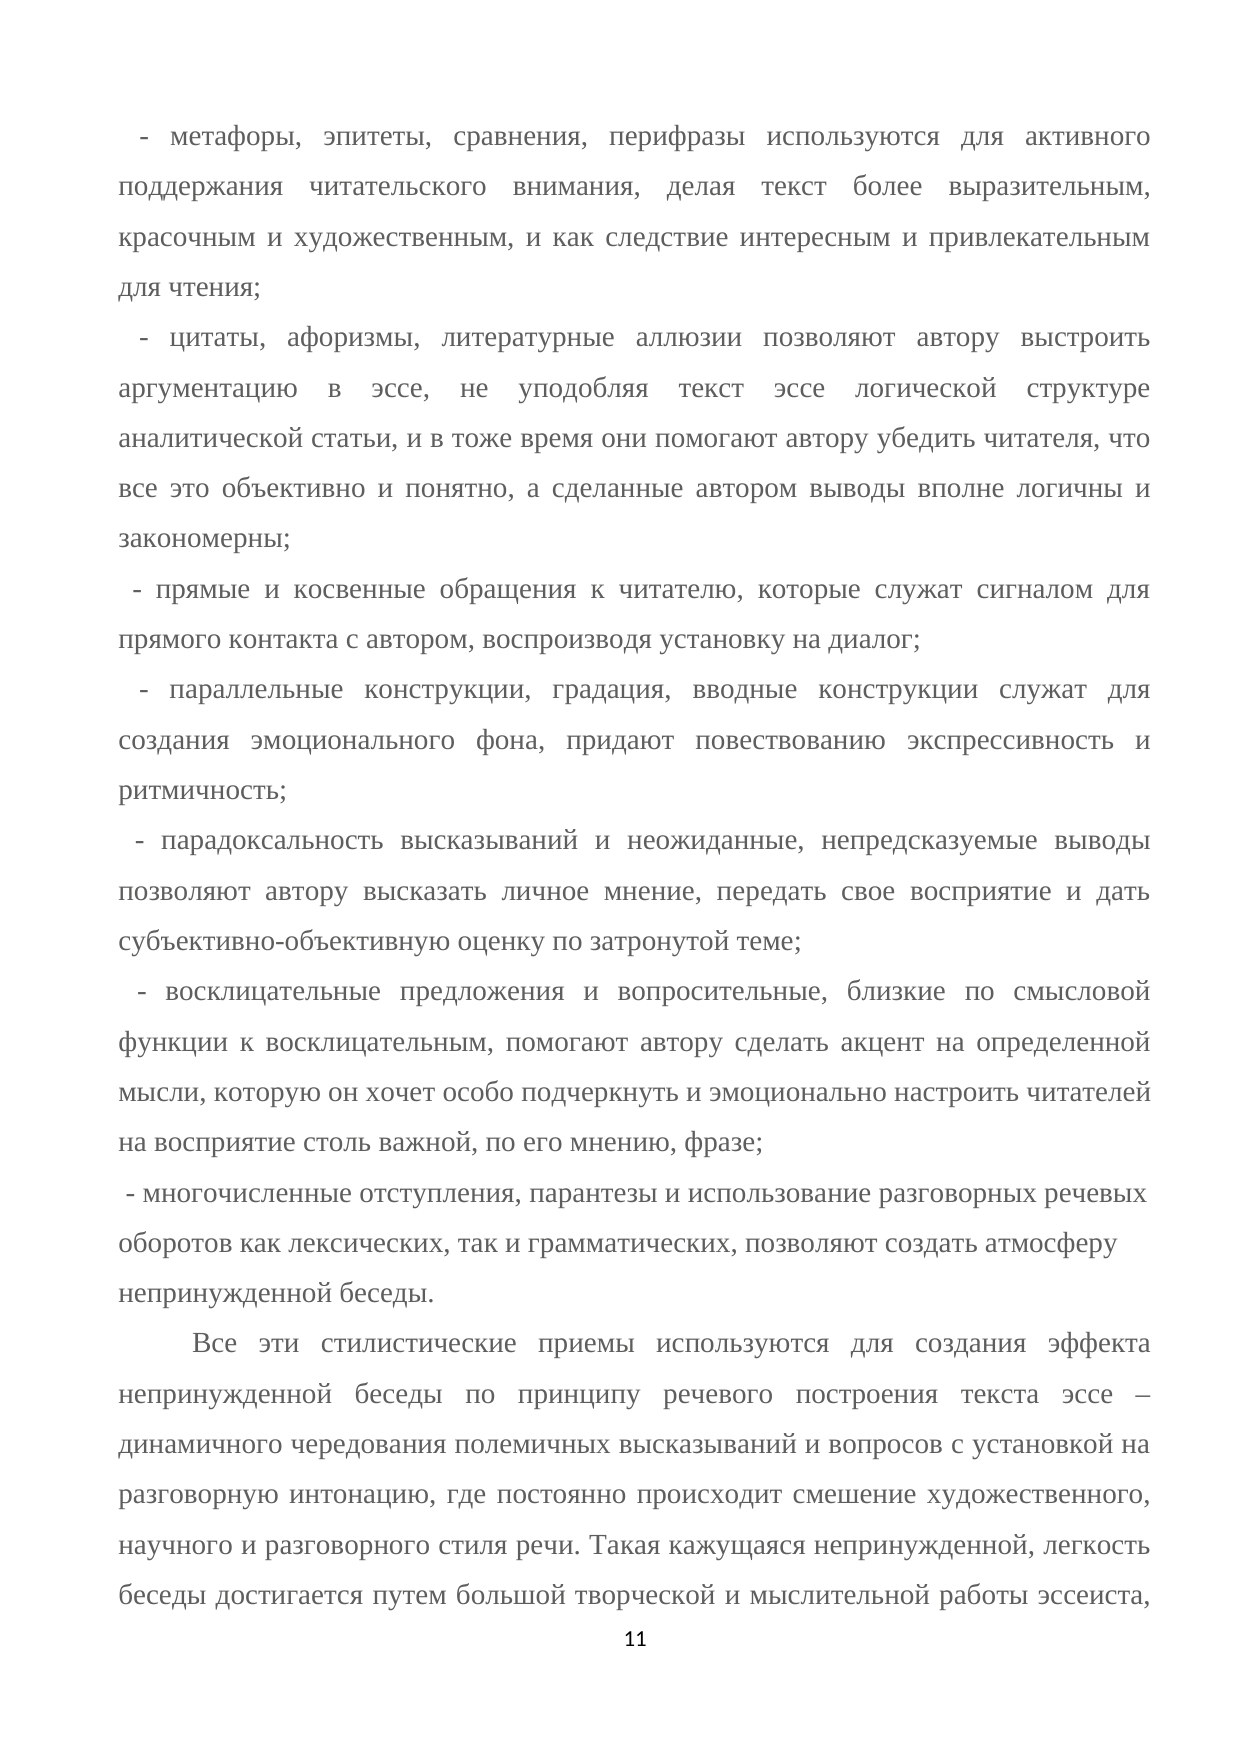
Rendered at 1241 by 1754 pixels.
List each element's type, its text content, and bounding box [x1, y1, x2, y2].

text - цитаты, афоризмы, литературные аллюзии позволяют автору выстроить аргументацию в эссе, не уподобляя текст эссе логической структуре аналитической статьи, и в тоже время они помогают автору убедить читателя, что все это объективно и понятно, а сделанные автором выводы вполне логичны и закономерны; [118, 319, 1152, 554]
text - параллельные конструкции, градация, вводные конструкции служат для создания эмоционального фона, придают повествованию экспрессивность и ритмичность; [118, 672, 1152, 806]
text - прямые и косвенные обращения к читателю, которые служат сигналом для прямого контакта с автором, воспроизводя установку на диалог; [118, 571, 1152, 655]
text - восклицательные предложения и вопросительные, близкие по смысловой функции к восклицательным, помогают автору сделать акцент на определенной мысли, которую он хочет особо подчеркнуть и эмоционально настроить читателей на восприятие столь важной, по его мнению, фразе; [118, 973, 1152, 1158]
text - многочисленные отступления, парантезы и использование разговорных речевых оборотов как лексических, так и грамматических, позволяют создать атмосферу непринужденной беседы. [118, 1175, 1152, 1309]
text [118, 1326, 1152, 1611]
text - парадоксальность высказываний и неожиданные, непредсказуемые выводы позволяют автору высказать личное мнение, передать свое восприятие и дать субъективно-объективную оценку по затронутой теме; [118, 822, 1152, 957]
text - метафоры, эпитеты, сравнения, перифразы используются для активного поддержания читательского внимания, делая текст более выразительным, красочным и художественным, и как следствие интересным и привлекательным для чтения; [118, 118, 1152, 303]
